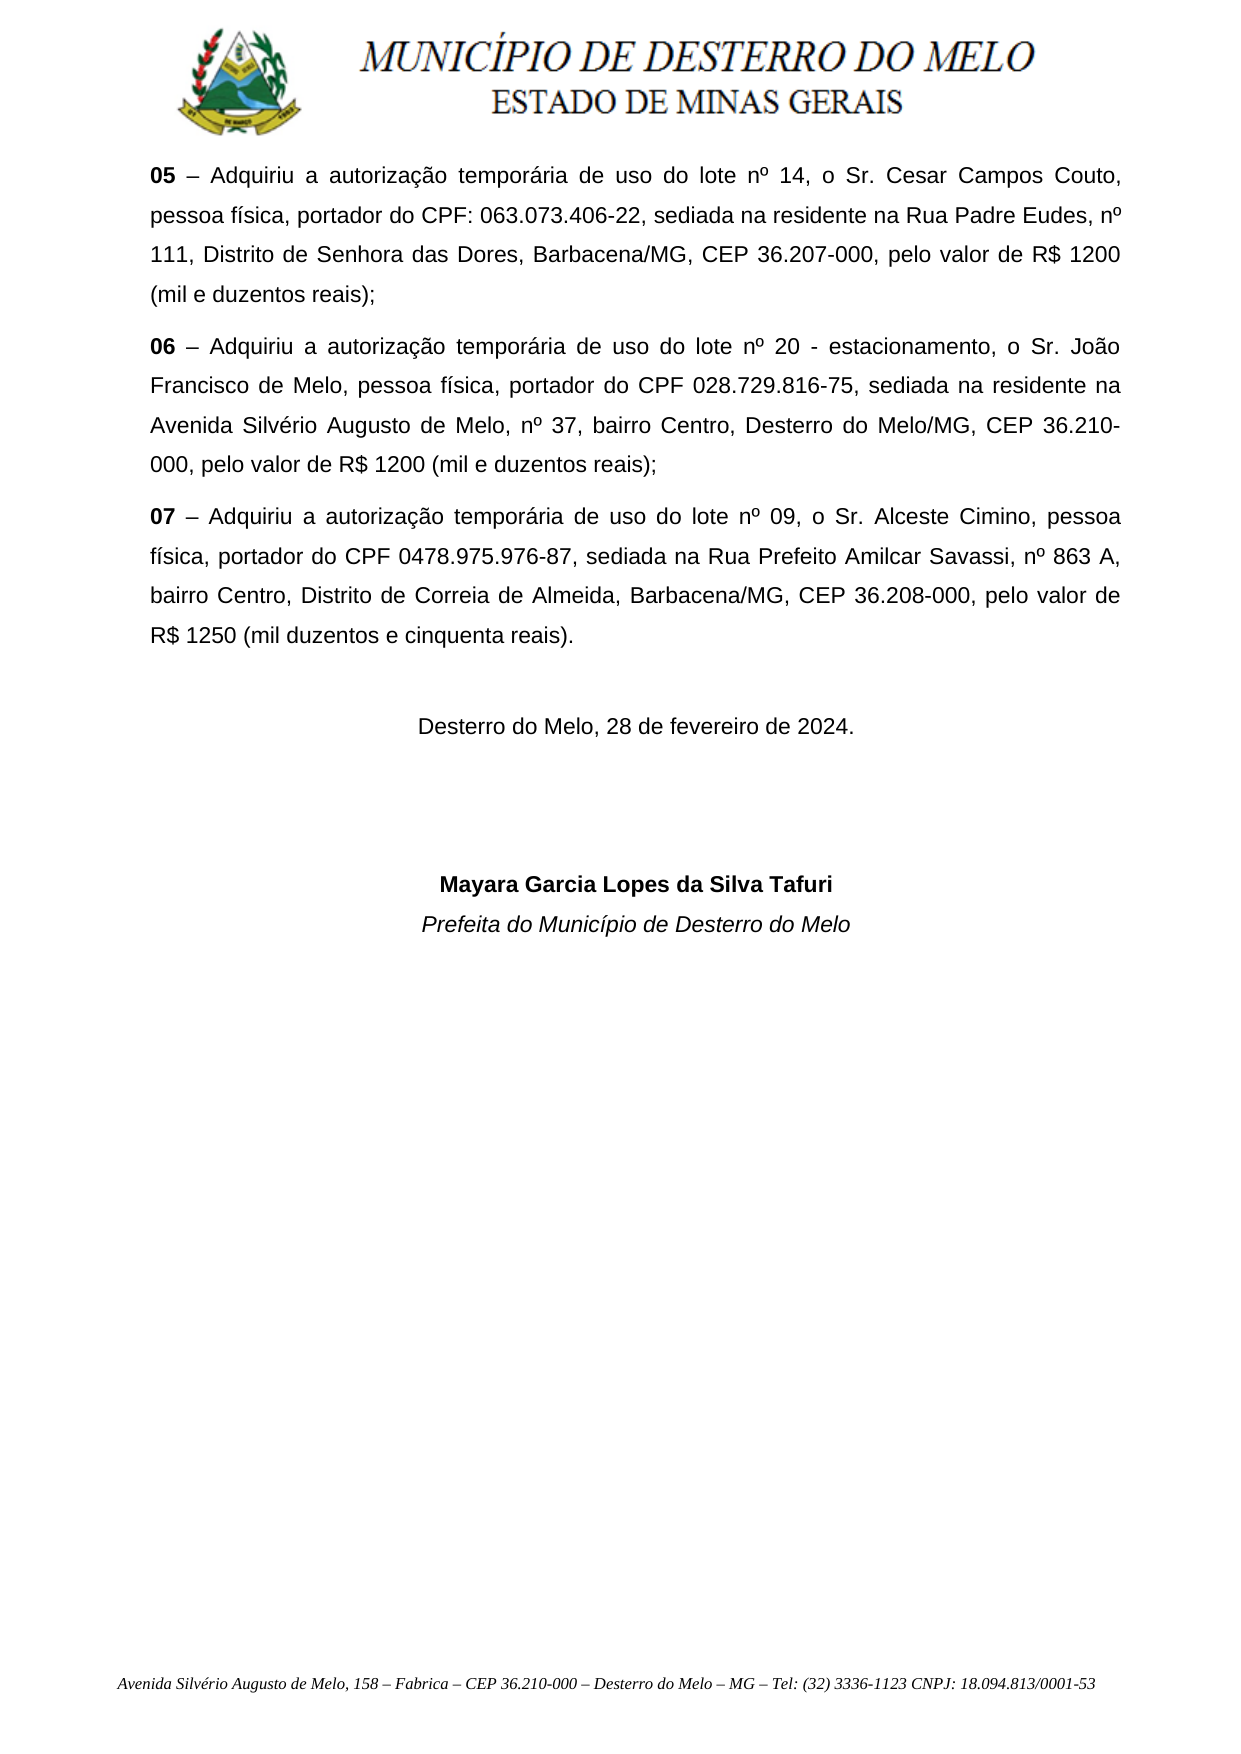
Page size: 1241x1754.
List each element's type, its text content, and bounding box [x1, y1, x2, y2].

text 07 – Adquiriu a autorização temporária de uso do lote nº 09, o Sr. Alceste Cimino, pessoa física, portador do CPF 0478.975.976-87, sediada na Rua Prefeito Amilcar Savassi, nº 863 A, bairro Centro, Distrito de Correia de Almeida, Barbacena/MG, CEP 36.208-000, pelo valor de R$ 1250 (mil duzentos e cinquenta reais). [150, 503, 1122, 648]
text 06 – Adquiriu a autorização temporária de uso do lote nº 20 - estacionamento, o Sr. João Francisco de Melo, pessoa física, portador do CPF 028.729.816-75, sediada na residente na Avenida Silvério Augusto de Melo, nº 37, bairro Centro, Desterro do Melo/MG, CEP 36.210-000, pelo valor de R$ 1200 (mil e duzentos reais); [150, 333, 1122, 478]
text Desterro do Melo, 28 de fevereiro de 2024. [150, 713, 1122, 739]
text Mayara Garcia Lopes da Silva Tafuri [150, 871, 1122, 897]
text 05 – Adquiriu a autorização temporária de uso do lote nº 14, o Sr. Cesar Campos Couto, pessoa física, portador do CPF: 063.073.406-22, sediada na residente na Rua Padre Eudes, nº 111, Distrito de Senhora das Dores, Barbacena/MG, CEP 36.207-000, pelo valor de R$ 1200 (mil e duzentos reais); [150, 162, 1122, 307]
text Prefeita do Município de Desterro do Melo [150, 911, 1122, 937]
picture [158, 12, 1059, 156]
